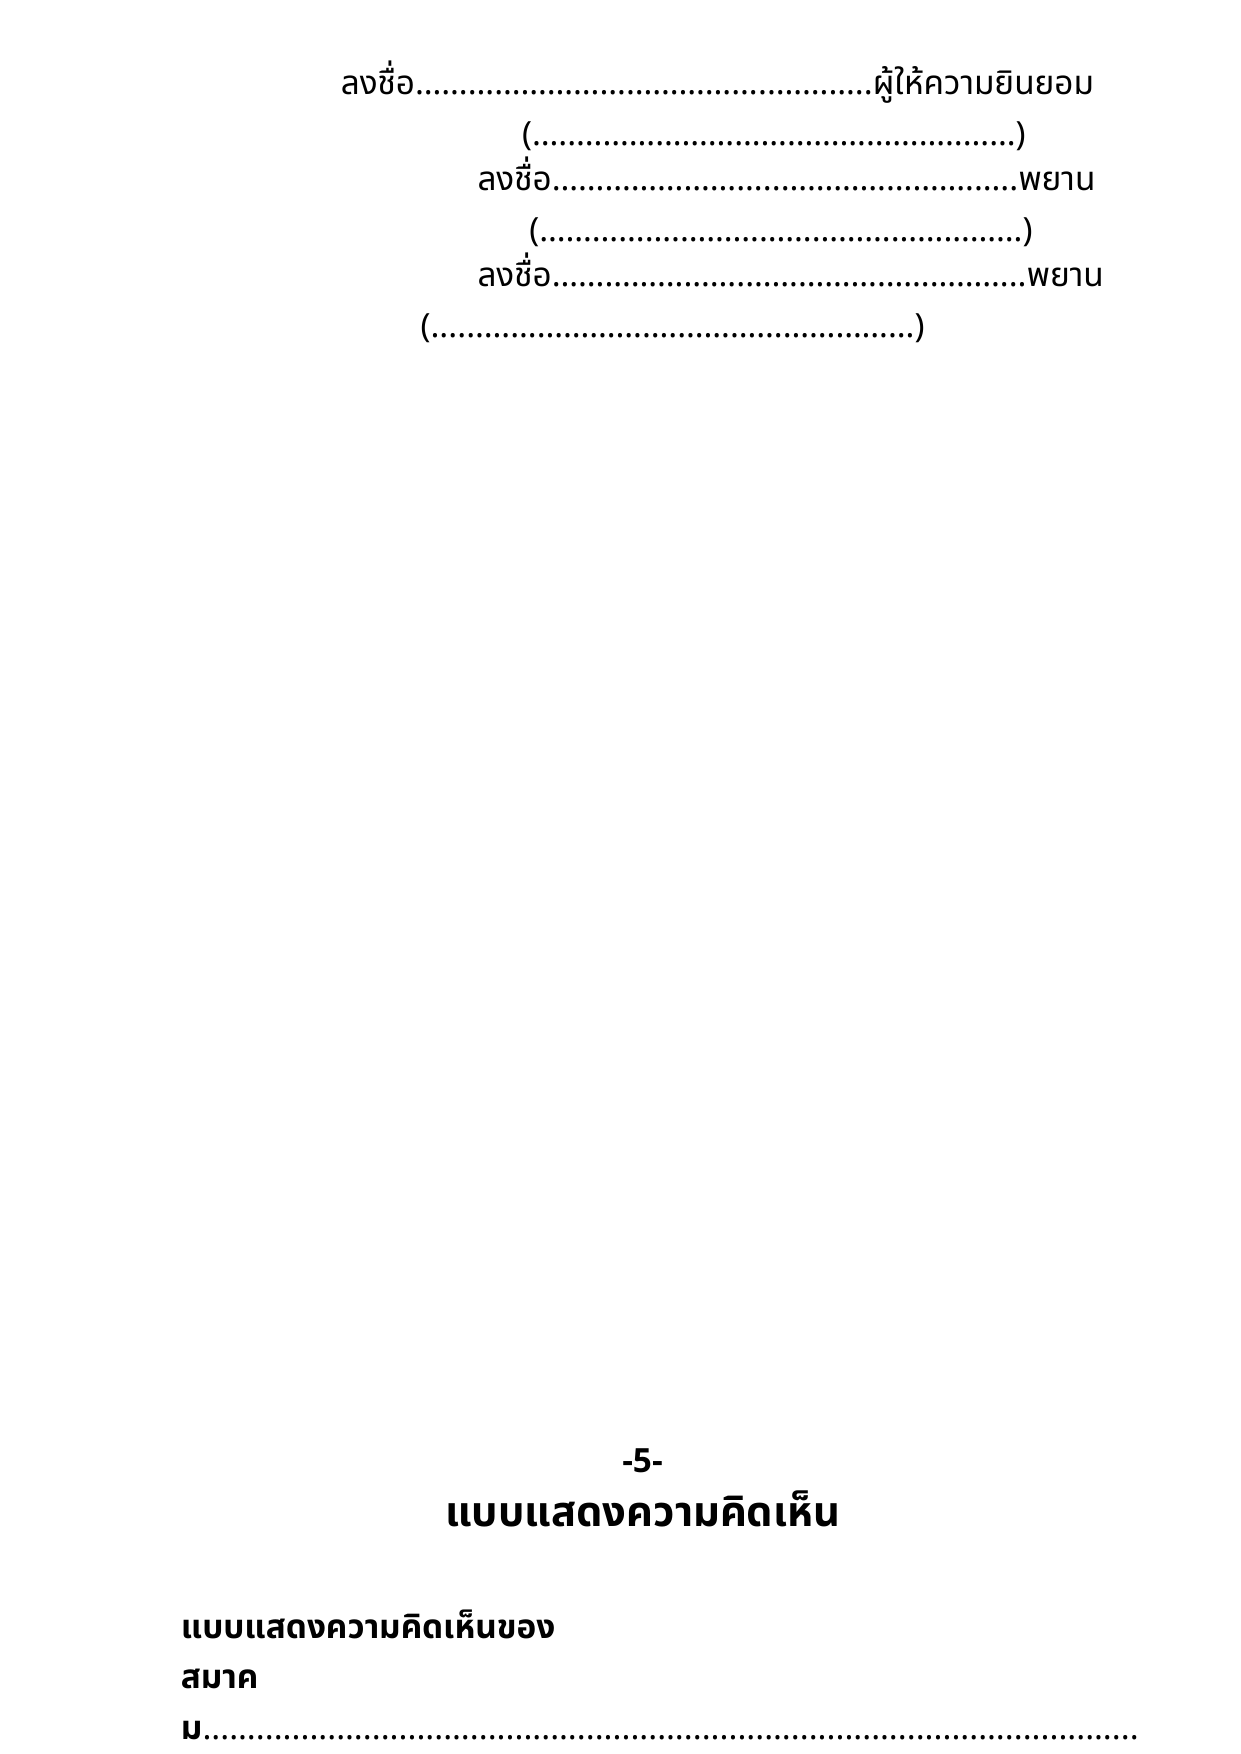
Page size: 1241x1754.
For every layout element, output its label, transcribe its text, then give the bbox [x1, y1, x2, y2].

text (…..……………………………………..……) [177, 110, 1107, 155]
text แบบแสดงความคิดเห็น [177, 1483, 1107, 1546]
text ลงชื่อ…………………………………..………..ผู้ให้ความยินยอม [177, 59, 1107, 110]
text (…………….…………………………………) [177, 206, 1107, 251]
text (......………………….………………………) [177, 302, 1107, 347]
text -5- [177, 1437, 1107, 1483]
text ลงชื่อ………………….…………………………..พยาน [177, 251, 1107, 302]
text ลงชื่อ……………………..……………….……..พยาน [177, 155, 1107, 206]
